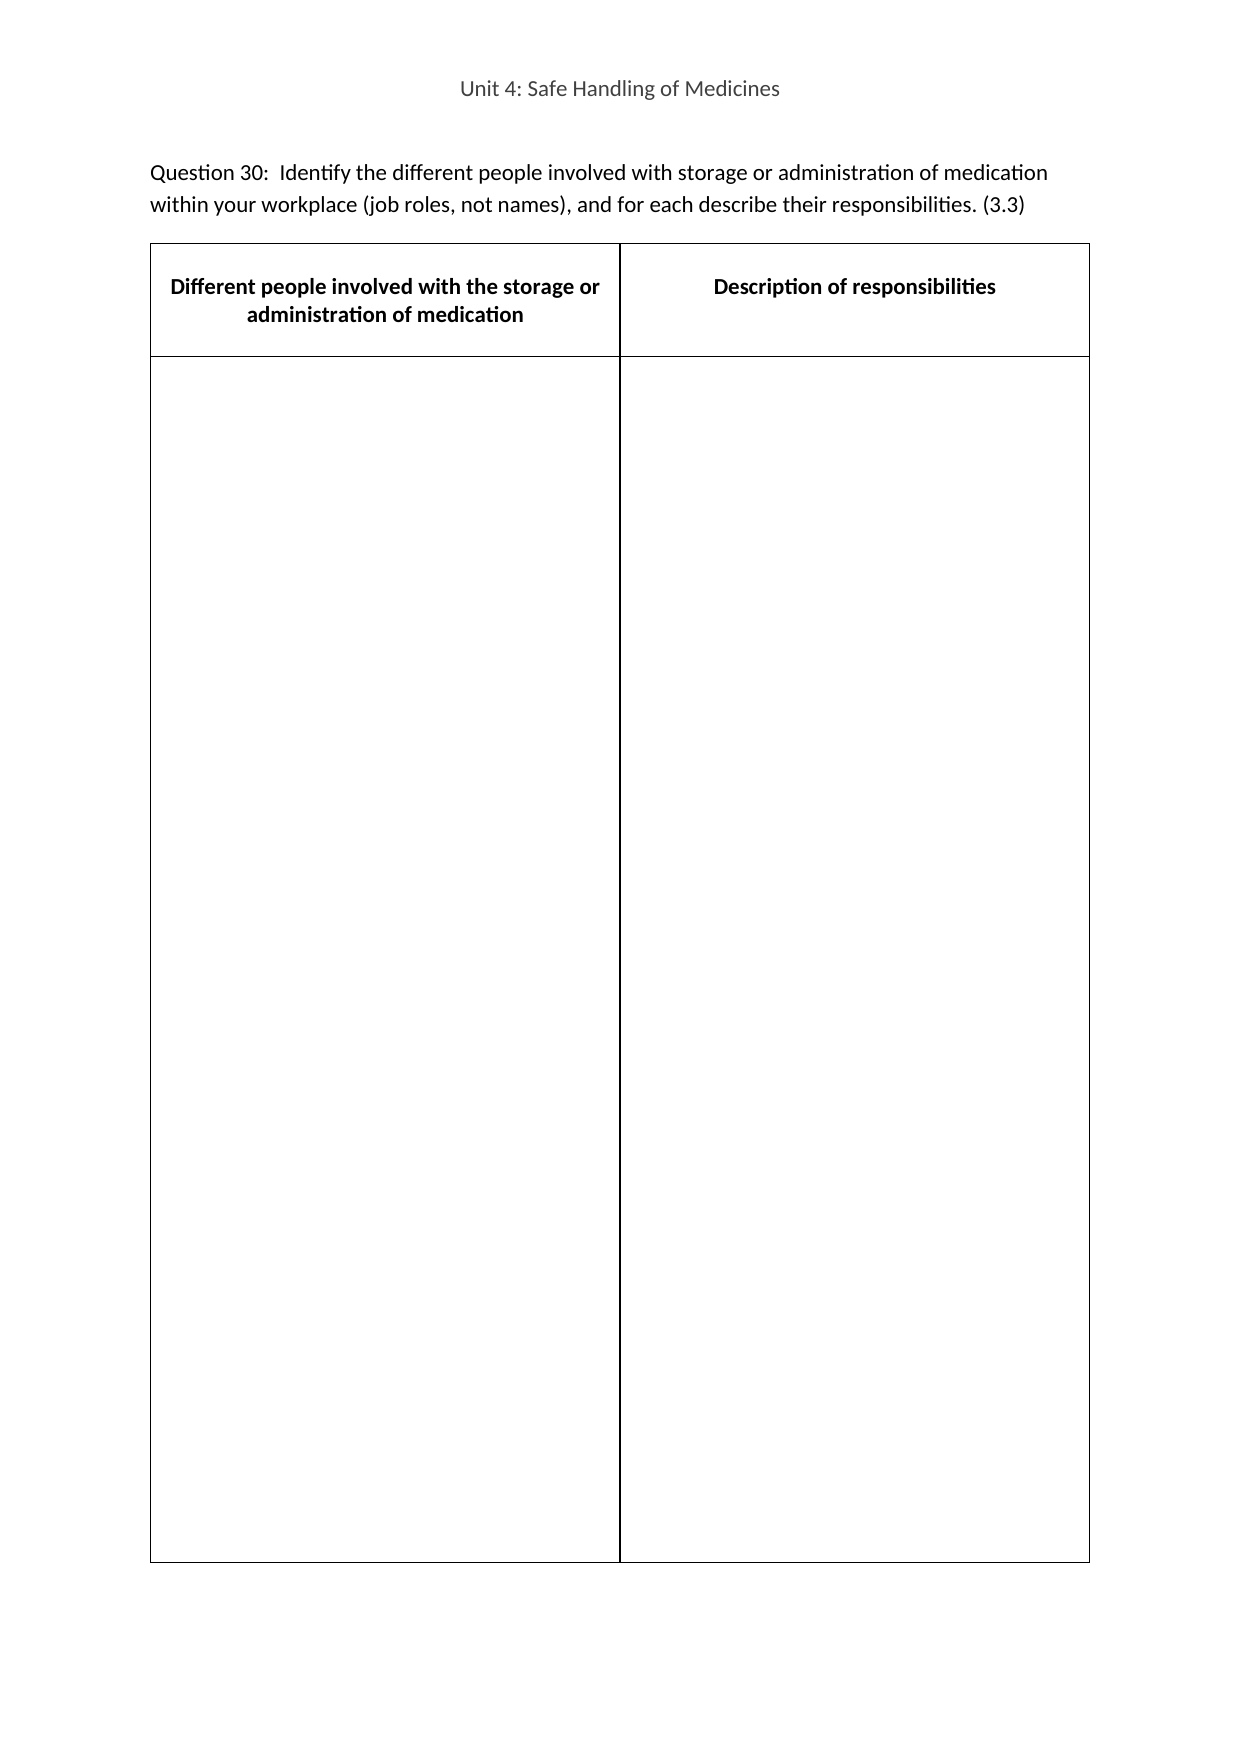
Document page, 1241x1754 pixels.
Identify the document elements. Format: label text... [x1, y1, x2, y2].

table_header Description of responsibilities [621, 244, 1089, 356]
text Question 30: Identify the different people involved with storage or administration of medication within your workplace (job roles, not names), and for each describe their responsibilities. (3.3) [150, 158, 1090, 218]
table_header Different people involved with the storage or administration of medication [151, 244, 619, 356]
table_cell [621, 357, 1089, 1562]
table_cell [151, 357, 619, 1562]
